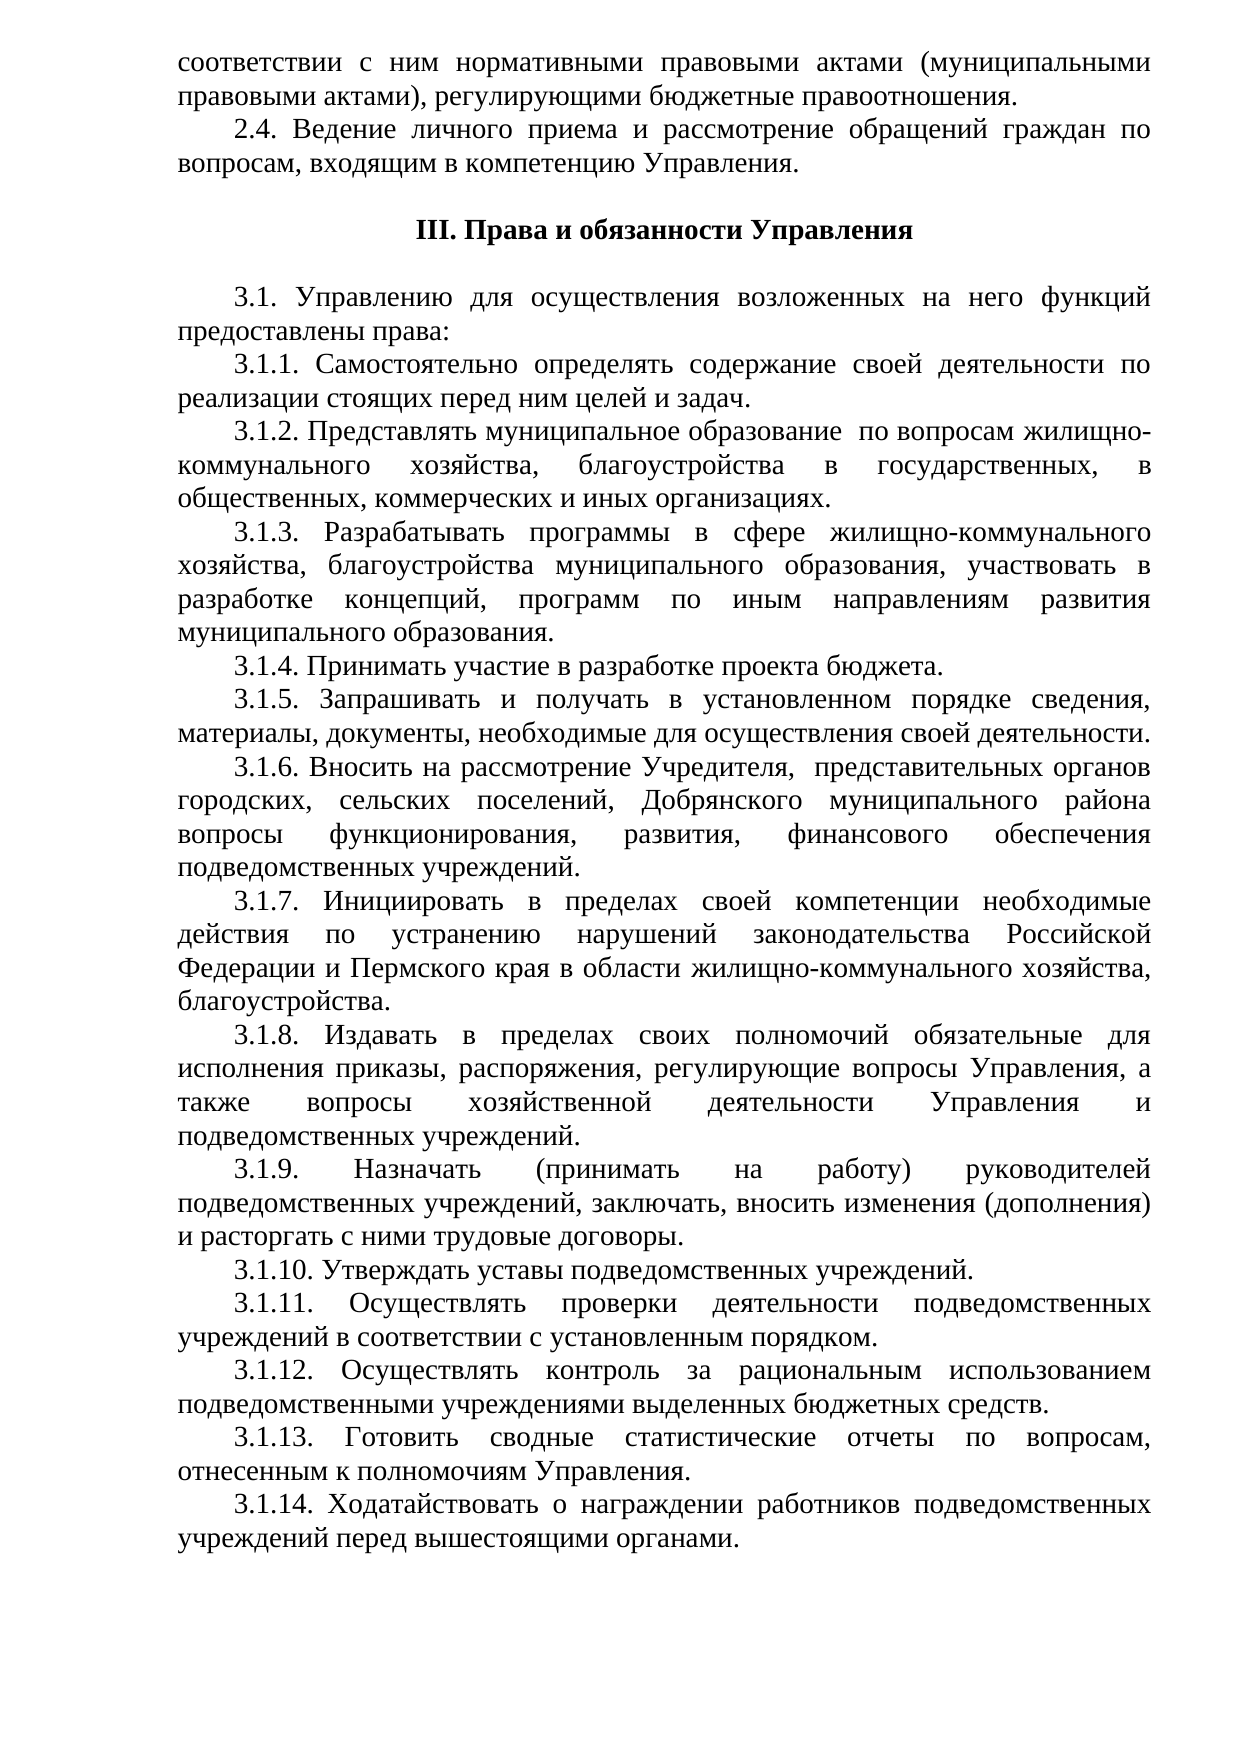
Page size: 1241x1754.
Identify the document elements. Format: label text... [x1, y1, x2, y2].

text III. Права и обязанности Управления [177, 212, 1152, 246]
text 3.1. Управлению для осуществления возложенных на него функций предоставлены права: [177, 279, 1152, 346]
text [177, 44, 1152, 111]
text 3.1.7. Инициировать в пределах своей компетенции необходимые действия по устранению нарушений законодательства Российской Федерации и Пермского края в области жилищно-коммунального хозяйства, благоустройства. [177, 883, 1152, 1017]
text 3.1.14. Ходатайствовать о награждении работников подведомственных учреждений перед вышестоящими органами. [177, 1487, 1152, 1554]
text 3.1.4. Принимать участие в разработке проекта бюджета. [177, 648, 1152, 682]
text 2.4. Ведение личного приема и рассмотрение обращений граждан по вопросам, входящим в компетенцию Управления. [177, 111, 1152, 178]
text 3.1.1. Самостоятельно определять содержание своей деятельности по реализации стоящих перед ним целей и задач. [177, 346, 1152, 413]
text 3.1.10. Утверждать уставы подведомственных учреждений. [177, 1252, 1152, 1285]
text 3.1.9. Назначать (принимать на работу) руководителей подведомственных учреждений, заключать, вносить изменения (дополнения) и расторгать с ними трудовые договоры. [177, 1151, 1152, 1252]
text 3.1.12. Осуществлять контроль за рациональным использованием подведомственными учреждениями выделенных бюджетных средств. [177, 1352, 1152, 1419]
text 3.1.8. Издавать в пределах своих полномочий обязательные для исполнения приказы, распоряжения, регулирующие вопросы Управления, а также вопросы хозяйственной деятельности Управления и подведомственных учреждений. [177, 1017, 1152, 1151]
text 3.1.5. Запрашивать и получать в установленном порядке сведения, материалы, документы, необходимые для осуществления своей деятельности. [177, 682, 1152, 749]
text 3.1.6. Вносить на рассмотрение Учредителя, представительных органов городских, сельских поселений, Добрянского муниципального района вопросы функционирования, развития, финансового обеспечения подведомственных учреждений. [177, 749, 1152, 883]
text 3.1.3. Разрабатывать программы в сфере жилищно-коммунального хозяйства, благоустройства муниципального образования, участвовать в разработке концепций, программ по иным направлениям развития муниципального образования. [177, 514, 1152, 648]
text 3.1.2. Представлять муниципальное образование по вопросам жилищно-коммунального хозяйства, благоустройства в государственных, в общественных, коммерческих и иных организациях. [177, 413, 1152, 514]
text 3.1.11. Осуществлять проверки деятельности подведомственных учреждений в соответствии с установленным порядком. [177, 1285, 1152, 1352]
text 3.1.13. Готовить сводные статистические отчеты по вопросам, отнесенным к полномочиям Управления. [177, 1419, 1152, 1487]
